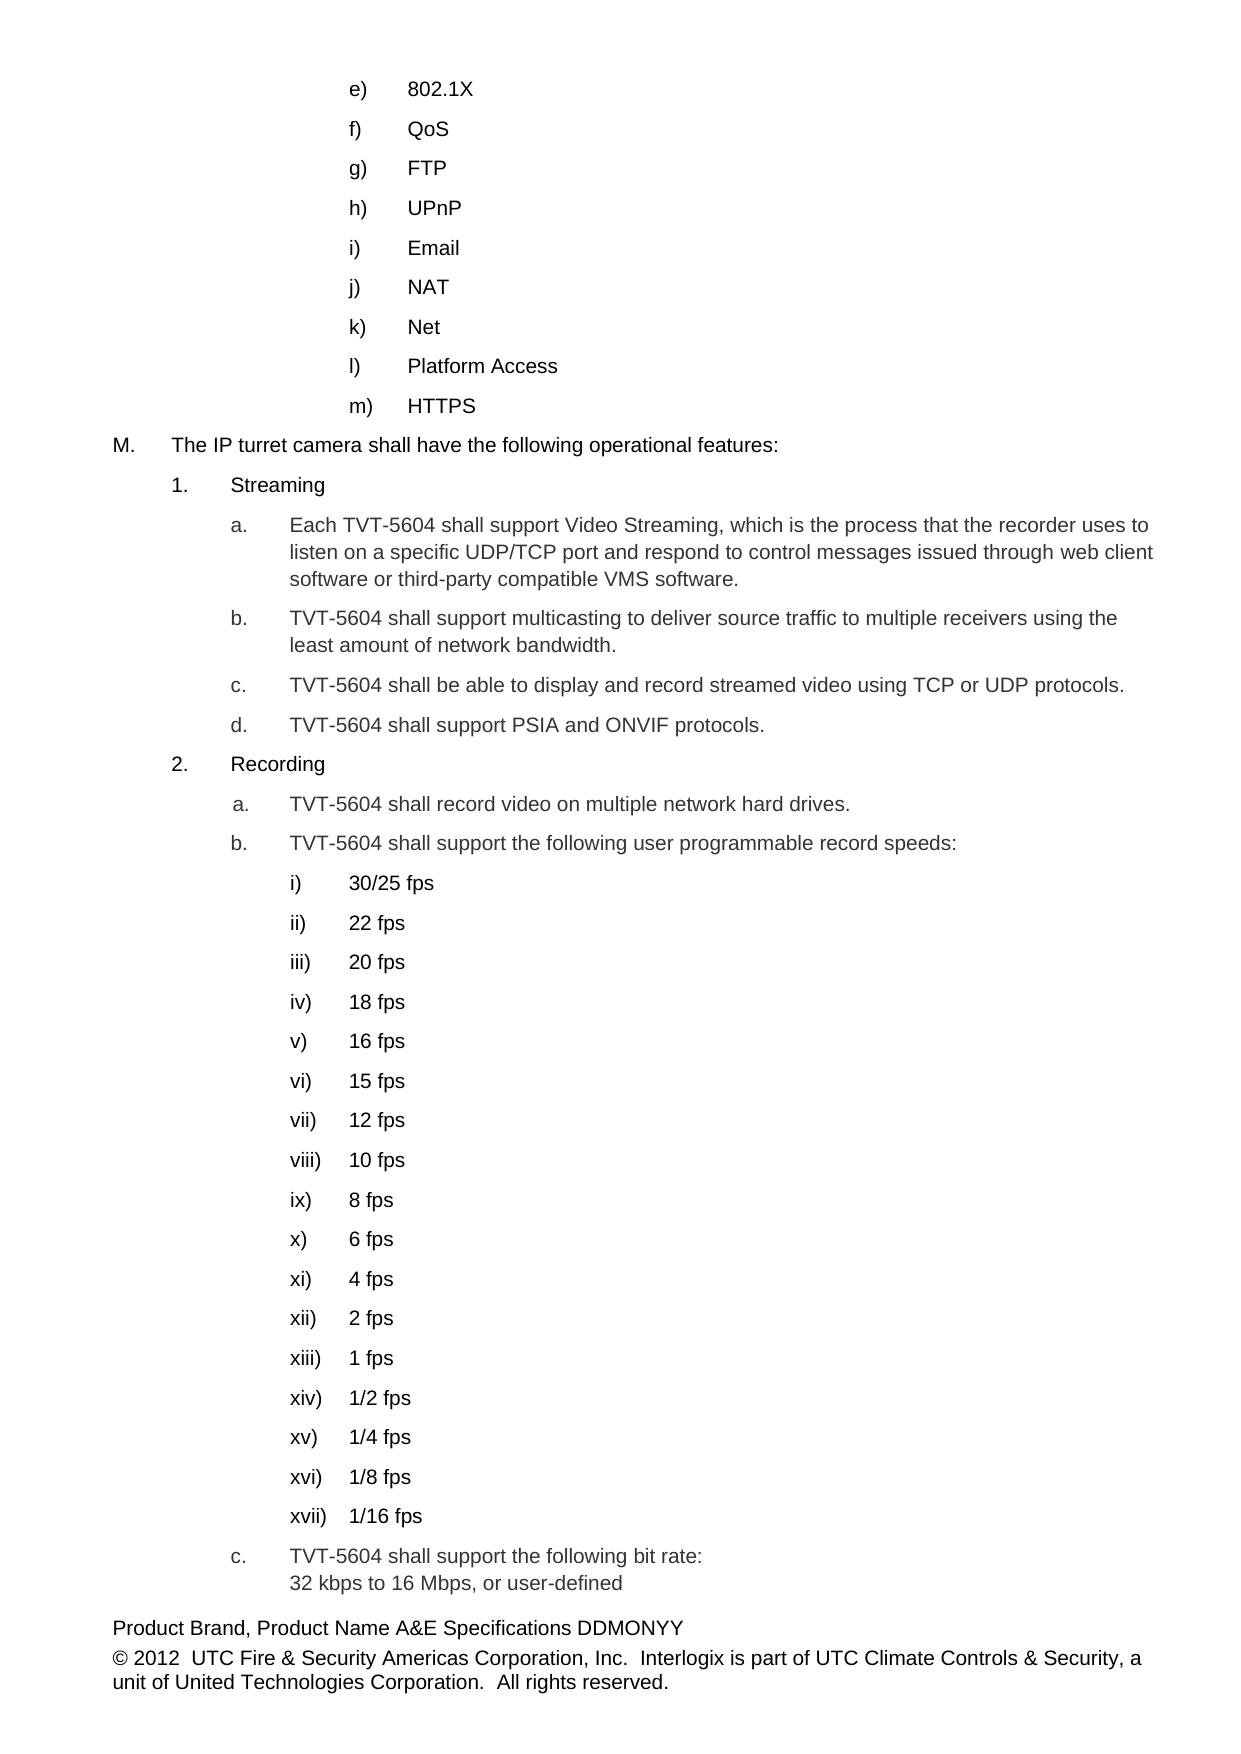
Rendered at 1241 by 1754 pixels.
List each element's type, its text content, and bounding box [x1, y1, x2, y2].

subtitle 22 fps [290, 908, 1165, 935]
subtitle 2 fps [290, 1304, 1165, 1331]
subtitle TVT-5604 shall be able to display and record streamed video using TCP or UDP protocols. [230, 671, 1165, 698]
subtitle FTP [349, 154, 1165, 181]
subtitle TVT-5604 shall support multicasting to deliver source traffic to multiple receivers using the least amount of network bandwidth. [230, 604, 1165, 658]
subtitle 12 fps [290, 1106, 1165, 1133]
subtitle TVT-5604 shall record video on multiple network hard drives. [232, 789, 1165, 817]
subtitle 16 fps [290, 1027, 1165, 1054]
subtitle TVT-5604 shall support the following bit rate: 32 kbps to 16 Mbps, or user-defined [230, 1542, 1165, 1596]
subtitle Net [349, 312, 1165, 339]
subtitle QoS [349, 114, 1165, 142]
subtitle 6 fps [290, 1225, 1165, 1252]
subtitle 30/25 fps [290, 869, 1165, 896]
subtitle Each TVT-5604 shall support Video Streaming, which is the process that the recorder uses to listen on a specific UDP/TCP port and respond to control messages issued through web client software or third-party compatible VMS software. [230, 510, 1165, 592]
subtitle HTTPS [349, 392, 1165, 419]
subtitle 802.1X [349, 75, 1165, 102]
subtitle 1/4 fps [290, 1423, 1165, 1450]
subtitle 10 fps [290, 1146, 1165, 1173]
subtitle Email [349, 233, 1165, 260]
subtitle 8 fps [290, 1185, 1165, 1212]
subtitle 18 fps [290, 987, 1165, 1014]
subtitle Streaming [171, 471, 1165, 498]
subtitle Platform Access [349, 352, 1165, 379]
subtitle The IP turret camera shall have the following operational features: [112, 431, 1165, 458]
subtitle UPnP [349, 194, 1165, 221]
subtitle TVT-5604 shall support the following user programmable record speeds: [230, 829, 1165, 856]
subtitle 20 fps [290, 948, 1165, 975]
subtitle Recording [171, 750, 1165, 777]
subtitle 1/2 fps [290, 1383, 1165, 1410]
subtitle 4 fps [290, 1264, 1165, 1292]
subtitle NAT [349, 273, 1165, 300]
subtitle TVT-5604 shall support PSIA and ONVIF protocols. [230, 710, 1165, 737]
subtitle 15 fps [290, 1067, 1165, 1094]
subtitle 1 fps [290, 1344, 1165, 1371]
subtitle 1/8 fps [290, 1462, 1165, 1489]
subtitle 1/16 fps [290, 1502, 1165, 1529]
